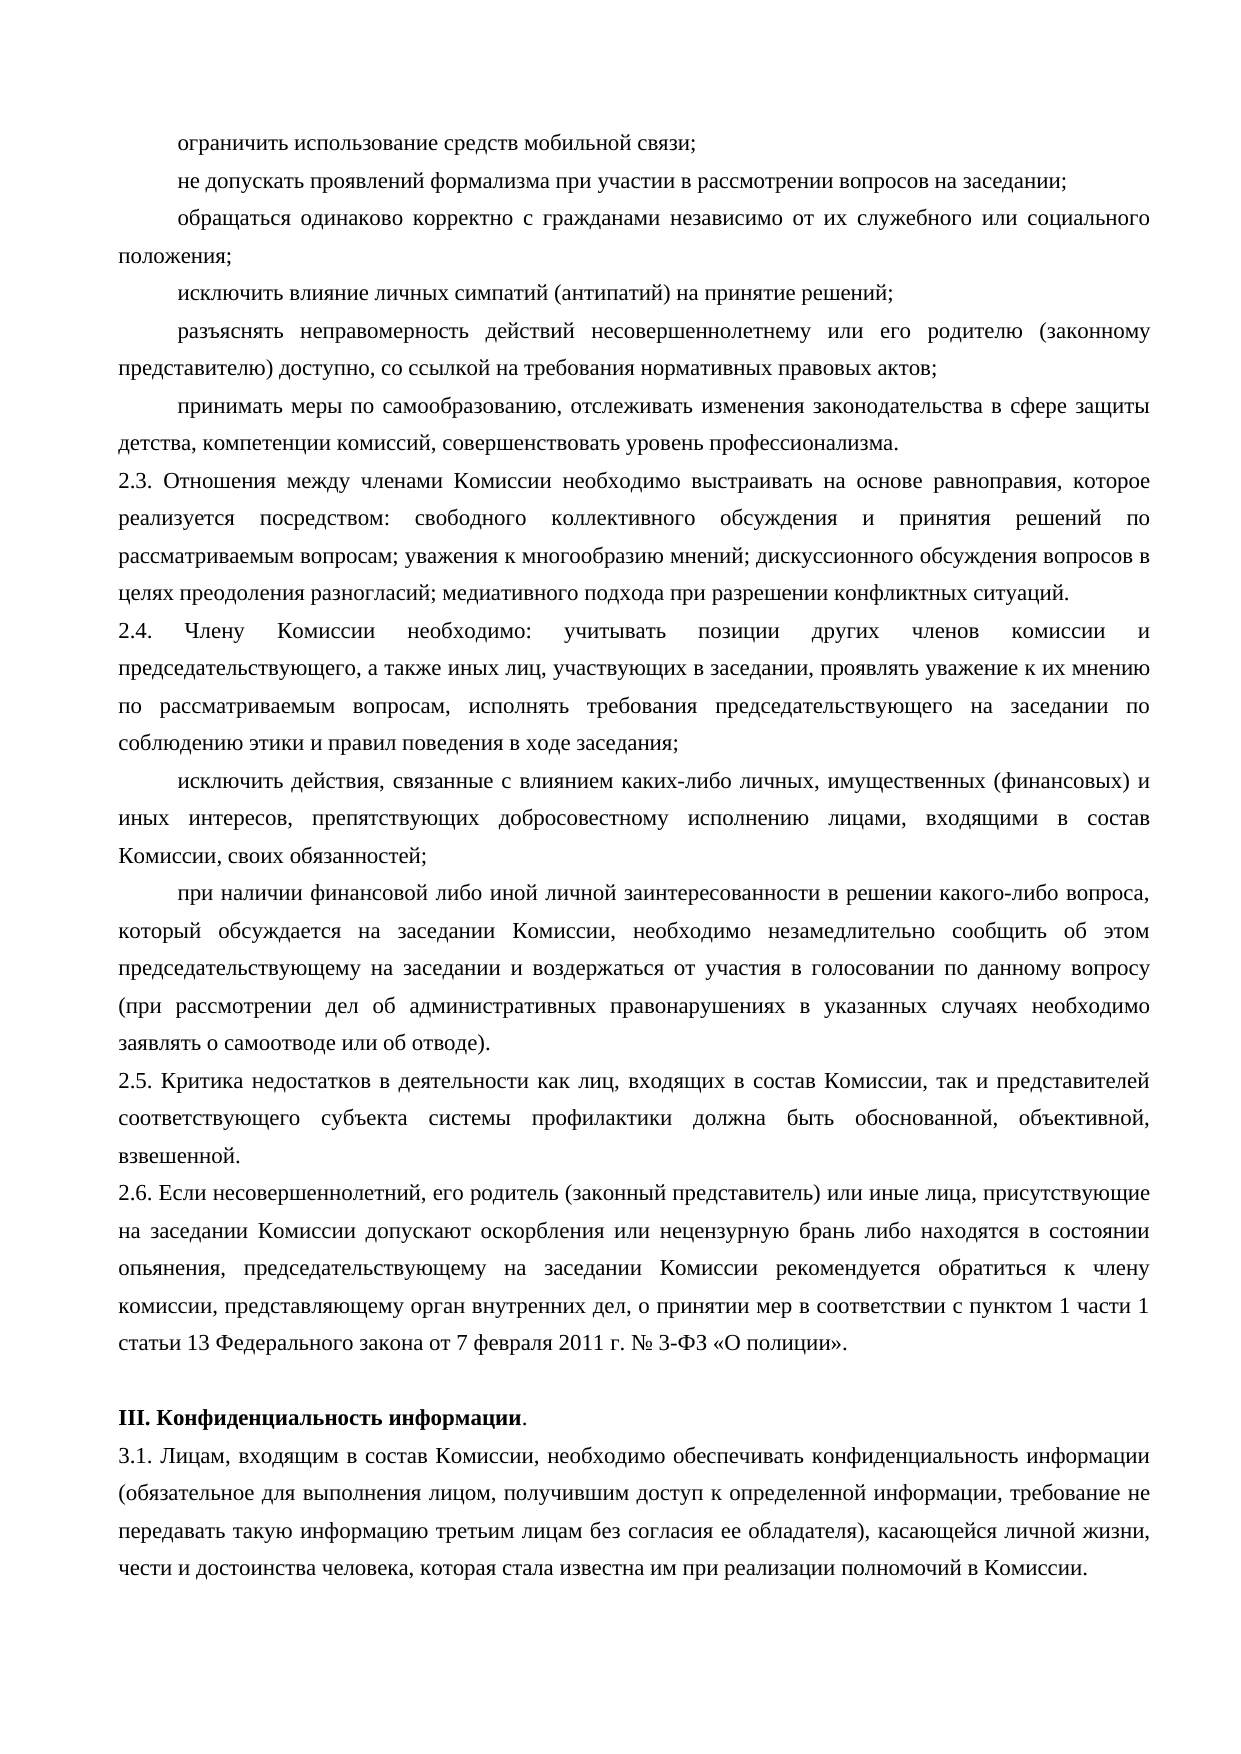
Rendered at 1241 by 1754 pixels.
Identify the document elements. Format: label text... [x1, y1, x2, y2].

text 2.3. Отношения между членами Комиссии необходимо выстраивать на основе равноправия, которое реализуется посредством: свободного коллективного обсуждения и принятия решений по рассматриваемым вопросам; уважения к многообразию мнений; дискуссионного обсуждения вопросов в целях преодоления разногласий; медиативного подхода при разрешении конфликтных ситуаций. [118, 456, 1152, 606]
text 2.6. Если несовершеннолетний, его родитель (законный представитель) или иные лица, присутствующие на заседании Комиссии допускают оскорбления или нецензурную брань либо находятся в состоянии опьянения, председательствующему на заседании Комиссии рекомендуется обратиться к члену комиссии, представляющему орган внутренних дел, о принятии мер в соответствии с пунктом 1 части 1 статьи 13 Федерального закона от 7 февраля 2011 г. № 3-ФЗ «О полиции». [118, 1168, 1152, 1356]
text ограничить использование средств мобильной связи; [118, 118, 1152, 156]
text не допускать проявлений формализма при участии в рассмотрении вопросов на заседании; [118, 156, 1152, 193]
text исключить влияние личных симпатий (антипатий) на принятие решений; [118, 268, 1152, 306]
text обращаться одинаково корректно с гражданами независимо от их служебного или социального положения; [118, 193, 1152, 268]
text исключить действия, связанные с влиянием каких-либо личных, имущественных (финансовых) и иных интересов, препятствующих добросовестному исполнению лицами, входящими в состав Комиссии, своих обязанностей; [118, 756, 1152, 868]
text при наличии финансовой либо иной личной заинтересованности в решении какого-либо вопроса, который обсуждается на заседании Комиссии, необходимо незамедлительно сообщить об этом председательствующему на заседании и воздержаться от участия в голосовании по данному вопросу (при рассмотрении дел об административных правонарушениях в указанных случаях необходимо заявлять о самоотводе или об отводе). [118, 868, 1152, 1056]
text 3.1. Лицам, входящим в состав Комиссии, необходимо обеспечивать конфиденциальность информации (обязательное для выполнения лицом, получившим доступ к определенной информации, требование не передавать такую информацию третьим лицам без согласия ее обладателя), касающейся личной жизни, чести и достоинства человека, которая стала известна им при реализации полномочий в Комиссии. [118, 1431, 1152, 1581]
text принимать меры по самообразованию, отслеживать изменения законодательства в сфере защиты детства, компетенции комиссий, совершенствовать уровень профессионализма. [118, 381, 1152, 456]
text 2.4. Члену Комиссии необходимо: учитывать позиции других членов комиссии и председательствующего, а также иных лиц, участвующих в заседании, проявлять уважение к их мнению по рассматриваемым вопросам, исполнять требования председательствующего на заседании по соблюдению этики и правил поведения в ходе заседания; [118, 606, 1152, 756]
text 2.5. Критика недостатков в деятельности как лиц, входящих в состав Комиссии, так и представителей соответствующего субъекта системы профилактики должна быть обоснованной, объективной, взвешенной. [118, 1056, 1152, 1168]
text III. Конфиденциальность информации. [118, 1393, 1152, 1431]
text разъяснять неправомерность действий несовершеннолетнему или его родителю (законному представителю) доступно, со ссылкой на требования нормативных правовых актов; [118, 306, 1152, 381]
